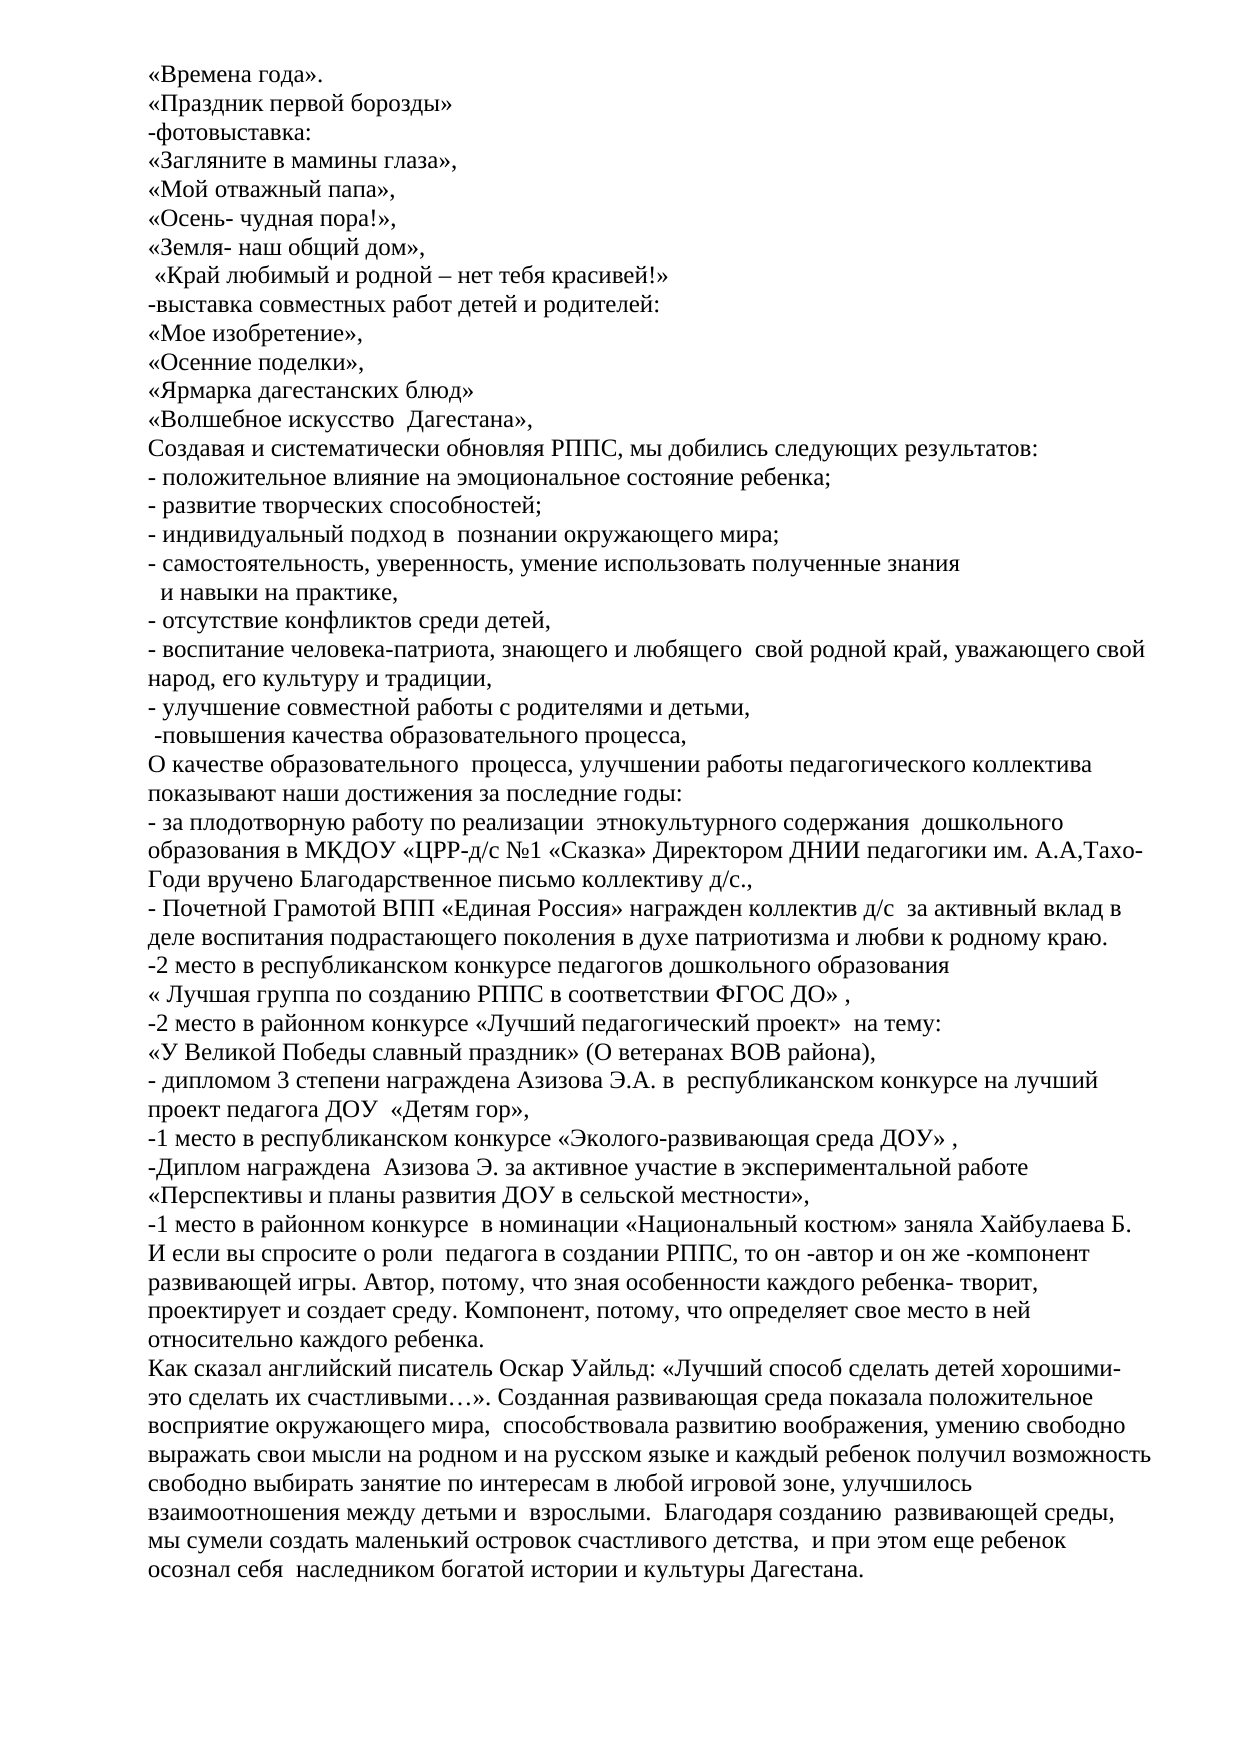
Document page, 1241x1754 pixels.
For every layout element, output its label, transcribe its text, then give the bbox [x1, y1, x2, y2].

text «Времена года». [148, 59, 1152, 88]
text «Осенние поделки», [148, 347, 1152, 375]
text «Волшебное искусство Дагестана», [148, 404, 1152, 433]
text - развитие творческих способностей; [148, 490, 1152, 519]
text -повышения качества образовательного процесса, [148, 720, 1152, 749]
text и навыки на практике, [148, 577, 1152, 605]
text -1 место в республиканском конкурсе «Эколого-развивающая среда ДОУ» , [148, 1123, 1152, 1152]
text «У Великой Победы славный праздник» (О ветеранах ВОВ района), [148, 1037, 1152, 1065]
text -Диплом награждена Азизова Э. за активное участие в экспериментальной работе «Перспективы и планы развития ДОУ в сельской местности», [148, 1152, 1152, 1209]
text - дипломом 3 степени награждена Азизова Э.А. в республиканском конкурсе на лучший проект педагога ДОУ «Детям гор», [148, 1065, 1152, 1123]
text «Мое изобретение», [148, 318, 1152, 347]
text - воспитание человека-патриота, знающего и любящего свой родной край, уважающего свой народ, его культуру и традиции, [148, 634, 1152, 692]
text - улучшение совместной работы с родителями и детьми, [148, 692, 1152, 720]
text О качестве образовательного процесса, улучшении работы педагогического коллектива показывают наши достижения за последние годы: [148, 749, 1152, 807]
text «Ярмарка дагестанских блюд» [148, 375, 1152, 404]
text -фотовыставка: [148, 117, 1152, 145]
text «Праздник первой борозды» [148, 88, 1152, 117]
text - Почетной Грамотой ВПП «Единая Россия» награжден коллектив д/с за активный вклад в деле воспитания подрастающего поколения в духе патриотизма и любви к родному краю. [148, 893, 1152, 950]
text «Мой отважный папа», [148, 174, 1152, 203]
text -1 место в районном конкурсе в номинации «Национальный костюм» заняла Хайбулаева Б. [148, 1209, 1152, 1238]
text -2 место в республиканском конкурсе педагогов дошкольного образования [148, 950, 1152, 979]
text «Загляните в мамины глаза», [148, 145, 1152, 174]
text И если вы спросите о роли педагога в создании РППС, то он -автор и он же -компонент развивающей игры. Автор, потому, что зная особенности каждого ребенка- творит, проектирует и создает среду. Компонент, потому, что определяет свое место в ней относительно каждого ребенка. [148, 1238, 1152, 1353]
text - индивидуальный подход в познании окружающего мира; [148, 519, 1152, 548]
text «Осень- чудная пора!», [148, 203, 1152, 232]
text «Земля- наш общий дом», [148, 232, 1152, 260]
text Создавая и систематически обновляя РППС, мы добились следующих результатов: [148, 433, 1152, 462]
text «Край любимый и родной – нет тебя красивей!» [148, 260, 1152, 289]
text « Лучшая группа по созданию РППС в соответствии ФГОС ДО» , [148, 979, 1152, 1008]
text -выставка совместных работ детей и родителей: [148, 289, 1152, 318]
text - положительное влияние на эмоциональное состояние ребенка; [148, 462, 1152, 490]
text - отсутствие конфликтов среди детей, [148, 605, 1152, 634]
text - за плодотворную работу по реализации этнокультурного содержания дошкольного образования в МКДОУ «ЦРР-д/с №1 «Сказка» Директором ДНИИ педагогики им. А.А,Тахо- Годи вручено Благодарственное письмо коллективу д/с., [148, 807, 1152, 893]
text - самостоятельность, уверенность, умение использовать полученные знания [148, 548, 1152, 577]
text -2 место в районном конкурсе «Лучший педагогический проект» на тему: [148, 1008, 1152, 1037]
text Как сказал английский писатель Оскар Уайльд: «Лучший способ сделать детей хорошими- это сделать их счастливыми…». Созданная развивающая среда показала положительное восприятие окружающего мира, способствовала развитию воображения, умению свободно выражать свои мысли на родном и на русском языке и каждый ребенок получил возможность свободно выбирать занятие по интересам в любой игровой зоне, улучшилось взаимоотношения между детьми и взрослыми. Благодаря созданию развивающей среды, мы сумели создать маленький островок счастливого детства, и при этом еще ребенок осознал себя наследником богатой истории и культуры Дагестана. [148, 1353, 1152, 1583]
